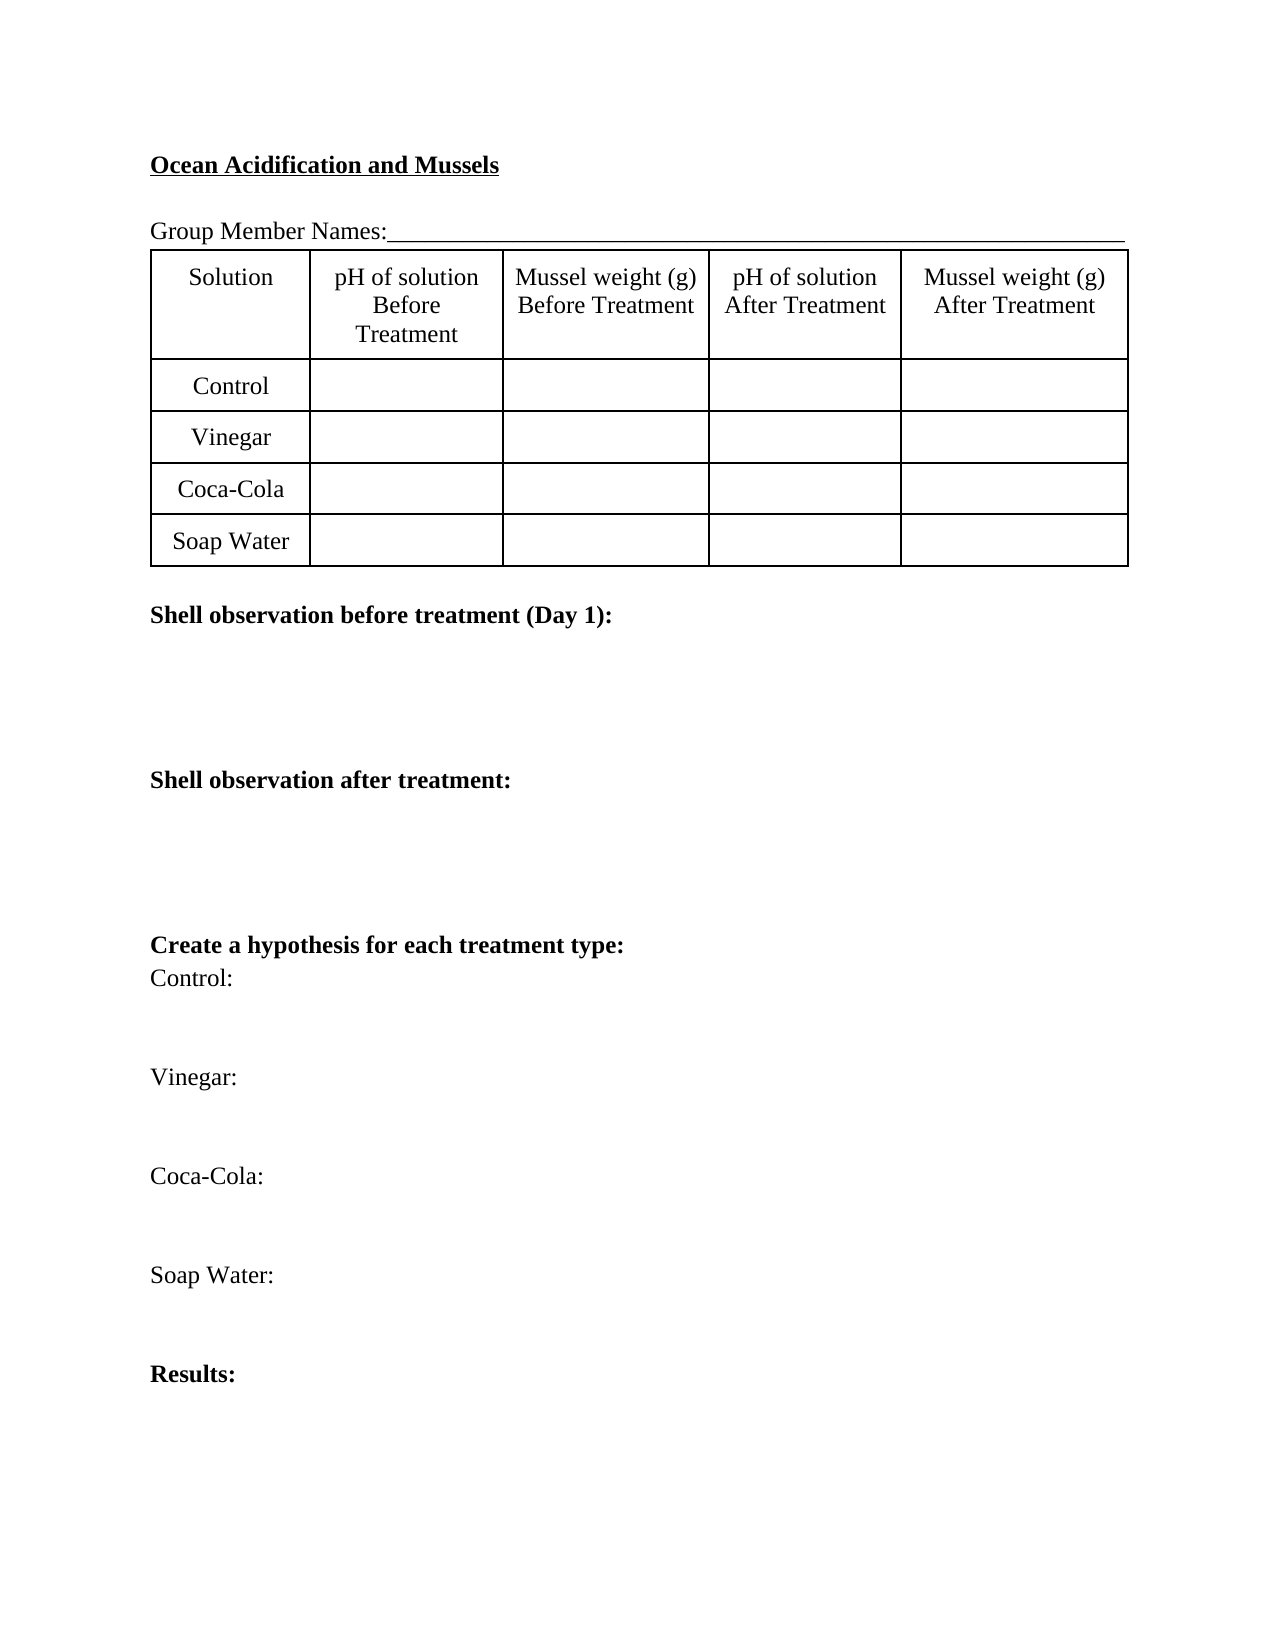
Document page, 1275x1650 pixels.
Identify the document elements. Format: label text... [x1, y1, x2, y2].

table_cell [902, 515, 1127, 565]
text Coca-Cola: [150, 1161, 1125, 1190]
table_cell Soap Water [152, 515, 309, 565]
table_cell [902, 360, 1127, 410]
table_header Mussel weight (g) After Treatment [902, 251, 1127, 358]
text Results: [150, 1359, 1125, 1388]
text Group Member Names:___________________________________________________________ [150, 216, 1125, 245]
text Create a hypothesis for each treatment type: [150, 930, 1125, 959]
table_cell [710, 360, 900, 410]
table_cell [504, 412, 708, 462]
table_header Mussel weight (g) Before Treatment [504, 251, 708, 358]
text Control: [150, 963, 1125, 992]
table_header Solution [152, 251, 309, 358]
table_cell [504, 515, 708, 565]
table_header pH of solution After Treatment [710, 251, 900, 358]
text Ocean Acidification and Mussels [150, 150, 1125, 179]
table_cell Vinegar [152, 412, 309, 462]
text Shell observation after treatment: [150, 765, 1125, 794]
table_cell Control [152, 360, 309, 410]
table_cell [710, 412, 900, 462]
table_cell Coca-Cola [152, 464, 309, 513]
table_cell [311, 412, 502, 462]
table_cell [710, 515, 900, 565]
text Shell observation before treatment (Day 1): [150, 600, 1125, 629]
table_cell [504, 464, 708, 513]
table_header pH of solution Before Treatment [311, 251, 502, 358]
text Vinegar: [150, 1062, 1125, 1091]
text Soap Water: [150, 1260, 1125, 1289]
table_cell [504, 360, 708, 410]
table_cell [902, 412, 1127, 462]
table_cell [311, 464, 502, 513]
table_cell [902, 464, 1127, 513]
table_cell [311, 515, 502, 565]
table_cell [311, 360, 502, 410]
table_cell [710, 464, 900, 513]
